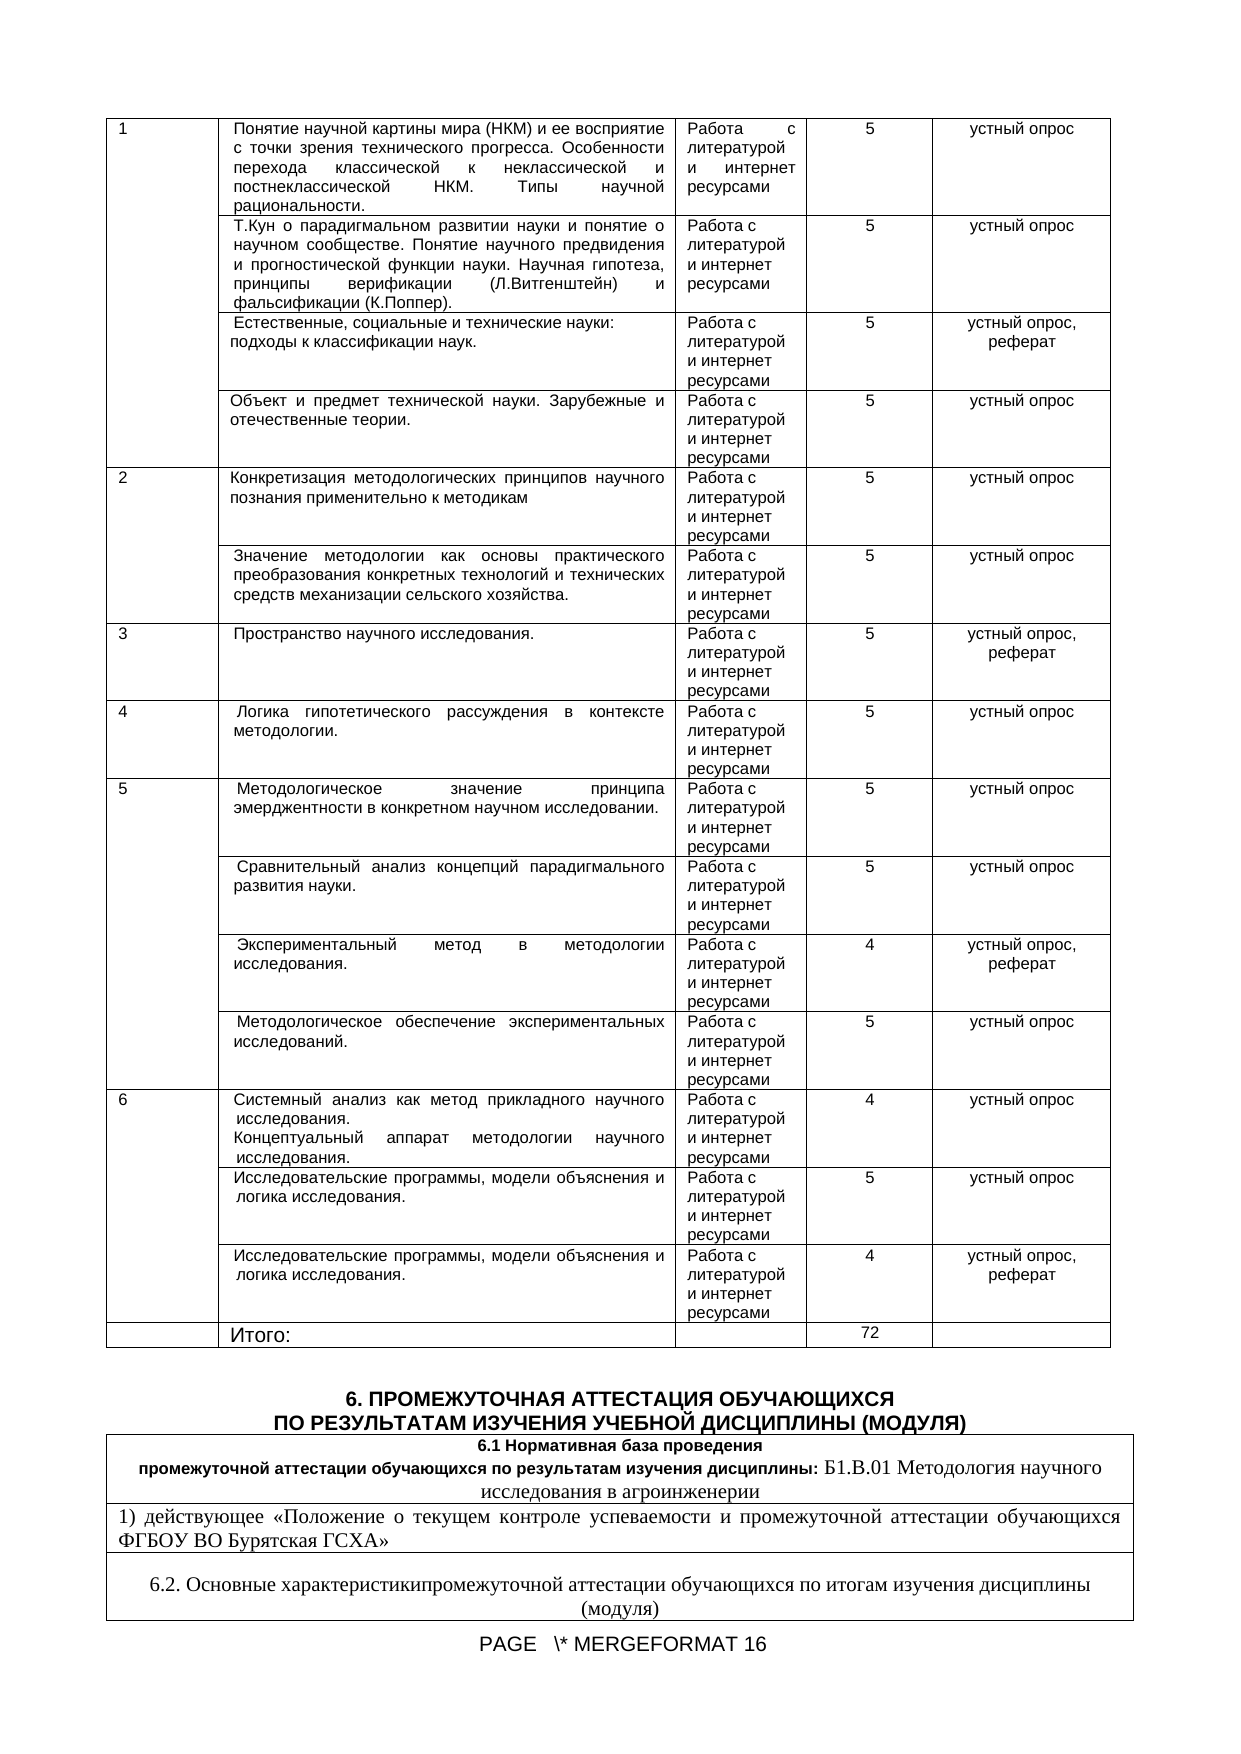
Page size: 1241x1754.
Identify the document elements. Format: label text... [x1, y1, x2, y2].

table_cell устный опрос, реферат [933, 624, 1110, 700]
table_cell Работа с литературой и интернет ресурсами [676, 779, 806, 856]
table_cell [107, 1553, 1133, 1620]
table_cell 5 [807, 119, 932, 215]
table_cell Работа с литературой и интернет ресурсами [676, 624, 806, 700]
table_cell Пространство научного исследования. [219, 624, 675, 700]
table_cell [219, 1323, 675, 1347]
table_cell Т.Кун о парадигмальном развитии науки и понятие о научном сообществе. Понятие научного предвидения и прогностической функции науки. Научная гипотеза, принципы верификации (Л.Витгенштейн) и фальсификации (К.Поппер). [219, 216, 675, 312]
table_cell Работа с литературой и интернет ресурсами [676, 1012, 806, 1089]
table_cell Работа с литературой и интернет ресурсами [676, 468, 806, 545]
table_cell Работа с литературой и интернет ресурсами [676, 216, 806, 312]
table_cell Работа с литературой и интернет ресурсами [676, 391, 806, 467]
table_cell 4 [807, 935, 932, 1011]
table_cell устный опрос [933, 391, 1110, 467]
table_cell Экспериментальный метод в методологии исследования. [219, 935, 675, 1011]
table_cell устный опрос, реферат [933, 1245, 1110, 1322]
table_cell 5 [807, 624, 932, 700]
table_cell 5 [807, 313, 932, 389]
table_cell 5 [807, 216, 932, 312]
table_cell устный опрос [933, 1090, 1110, 1167]
table_cell устный опрос [933, 701, 1110, 778]
table_cell устный опрос [933, 779, 1110, 856]
table_cell Значение методологии как основы практического преобразования конкретных технологий и технических средств механизации сельского хозяйства. [219, 546, 675, 623]
table_cell Работа с литературой и интернет ресурсами [676, 1168, 806, 1244]
table_cell Работа с литературой и интернет ресурсами [676, 1245, 806, 1322]
table_cell 4 [807, 1090, 932, 1167]
table_cell 2 [107, 468, 218, 623]
table_cell 5 [807, 468, 932, 545]
table_cell 5 [807, 1012, 932, 1089]
table_cell устный опрос [933, 119, 1110, 215]
table_cell устный опрос [933, 468, 1110, 545]
table_cell Объект и предмет технической науки. Зарубежные и отечественные теории. [219, 391, 675, 467]
table_cell Работа с литературой и интернет ресурсами [676, 313, 806, 389]
subtitle 6. ПРОМЕЖУТОЧНАЯ АТТЕСТАЦИЯ ОБУЧАЮЩИХСЯ [118, 1386, 1122, 1410]
table_cell Исследовательские программы, модели объяснения и логика исследования. [219, 1168, 675, 1244]
table_cell 6 [107, 1090, 218, 1322]
table_header 6.1 Нормативная база проведения промежуточной аттестации обучающихся по результатам изучения дисциплины: [107, 1435, 1133, 1503]
table_cell Логика гипотетического рассуждения в контексте методологии. [219, 701, 675, 778]
table_cell Исследовательские программы, модели объяснения и логика исследования. [219, 1245, 675, 1322]
table_cell Системный анализ как метод прикладного научного исследования. Концептуальный аппарат методологии научного исследования. [219, 1090, 675, 1167]
table_cell 5 [807, 701, 932, 778]
table_cell 3 [107, 624, 218, 700]
table_cell Понятие научной картины мира (НКМ) и ее восприятие с точки зрения технического прогресса. Особенности перехода классической к неклассической и постнеклассической НКМ. Типы научной рациональности. [219, 119, 675, 215]
table_cell [107, 1323, 218, 1347]
table_cell устный опрос [933, 546, 1110, 623]
table_cell 5 [807, 1168, 932, 1244]
table_cell 5 [107, 779, 218, 1089]
table_cell Конкретизация методологических принципов научного познания применительно к методикам [219, 468, 675, 545]
table_cell Методологическое обеспечение экспериментальных исследований. [219, 1012, 675, 1089]
table_cell устный опрос [933, 857, 1110, 933]
table_cell [107, 1504, 1133, 1552]
table_cell устный опрос, реферат [933, 313, 1110, 389]
table_cell 4 [107, 701, 218, 778]
table_cell 5 [807, 546, 932, 623]
subtitle ПО РЕЗУЛЬТАТАМ ИЗУЧЕНИЯ УЧЕБНОЙ ДИСЦИПЛИНЫ (МОДУЛЯ) [118, 1410, 1122, 1434]
table_cell Работа с литературой и интернет ресурсами [676, 119, 806, 215]
table_cell 72 [807, 1323, 932, 1347]
table_cell устный опрос [933, 216, 1110, 312]
table_cell Работа с литературой и интернет ресурсами [676, 701, 806, 778]
table_cell [933, 1323, 1110, 1347]
table_cell [676, 1323, 806, 1347]
table_cell устный опрос [933, 1168, 1110, 1244]
table_cell 4 [807, 1245, 932, 1322]
table_cell устный опрос [933, 1012, 1110, 1089]
table_cell Методологическое значение принципа эмерджентности в конкретном научном исследовании. [219, 779, 675, 856]
table_cell 1 [107, 119, 218, 467]
table_cell Работа с литературой и интернет ресурсами [676, 1090, 806, 1167]
table_cell Сравнительный анализ концепций парадигмального развития науки. [219, 857, 675, 933]
table_cell Работа с литературой и интернет ресурсами [676, 935, 806, 1011]
table_cell 5 [807, 857, 932, 933]
table_cell Естественные, социальные и технические науки: подходы к классификации наук. [219, 313, 675, 389]
table_cell Работа с литературой и интернет ресурсами [676, 857, 806, 933]
table_cell 5 [807, 391, 932, 467]
table_cell 5 [807, 779, 932, 856]
table_cell устный опрос, реферат [933, 935, 1110, 1011]
table_cell Работа с литературой и интернет ресурсами [676, 546, 806, 623]
